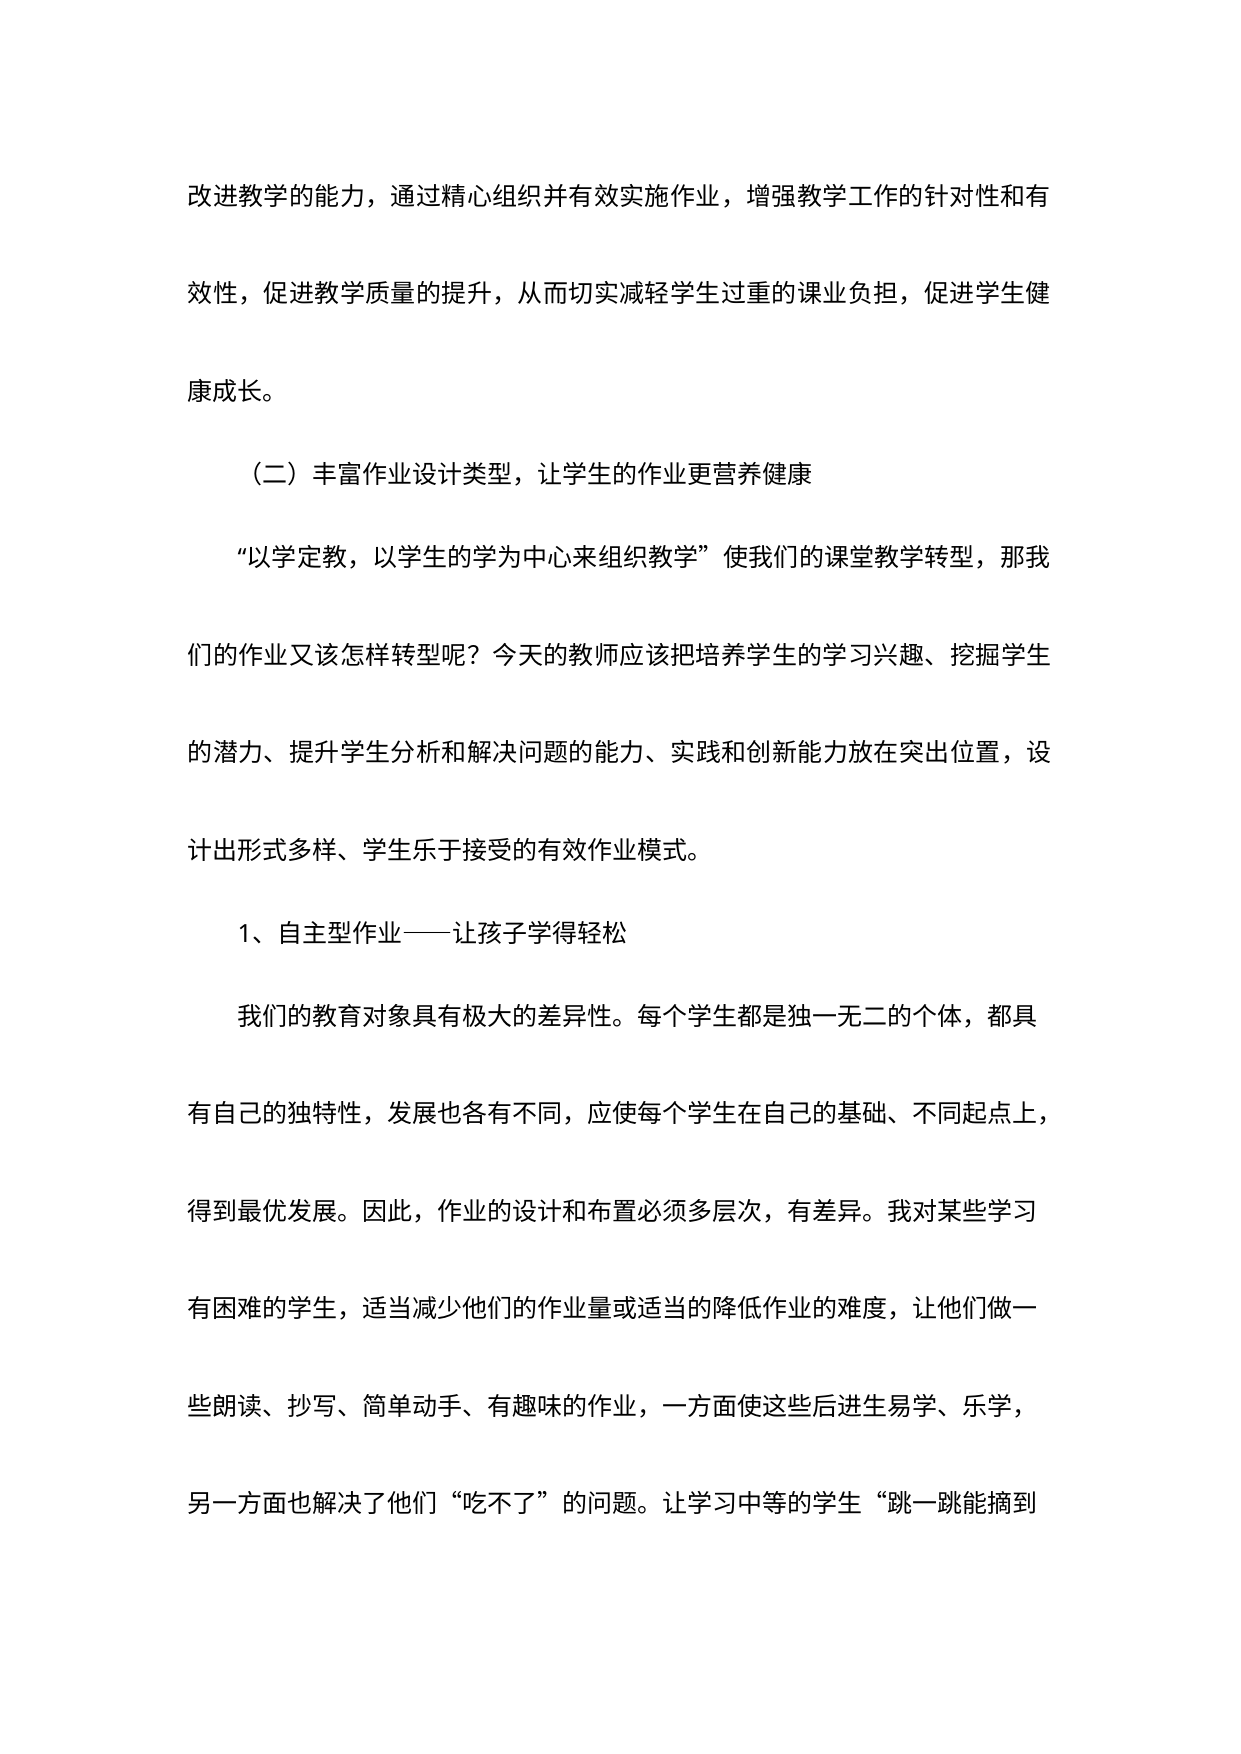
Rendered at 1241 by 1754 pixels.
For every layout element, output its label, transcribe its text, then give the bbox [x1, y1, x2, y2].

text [187, 982, 1053, 1534]
text （二）丰富作业设计类型，让学生的作业更营养健康 [187, 440, 1053, 505]
text “以学定教，以学生的学为中心来组织教学”使我们的课堂教学转型，那我们的作业又该怎样转型呢？今天的教师应该把培养学生的学习兴趣、挖掘学生的潜力、提升学生分析和解决问题的能力、实践和创新能力放在突出位置，设计出形式多样、学生乐于接受的有效作业模式。 [187, 523, 1053, 881]
text 1、自主型作业——让孩子学得轻松 [187, 899, 1053, 964]
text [187, 162, 1053, 422]
